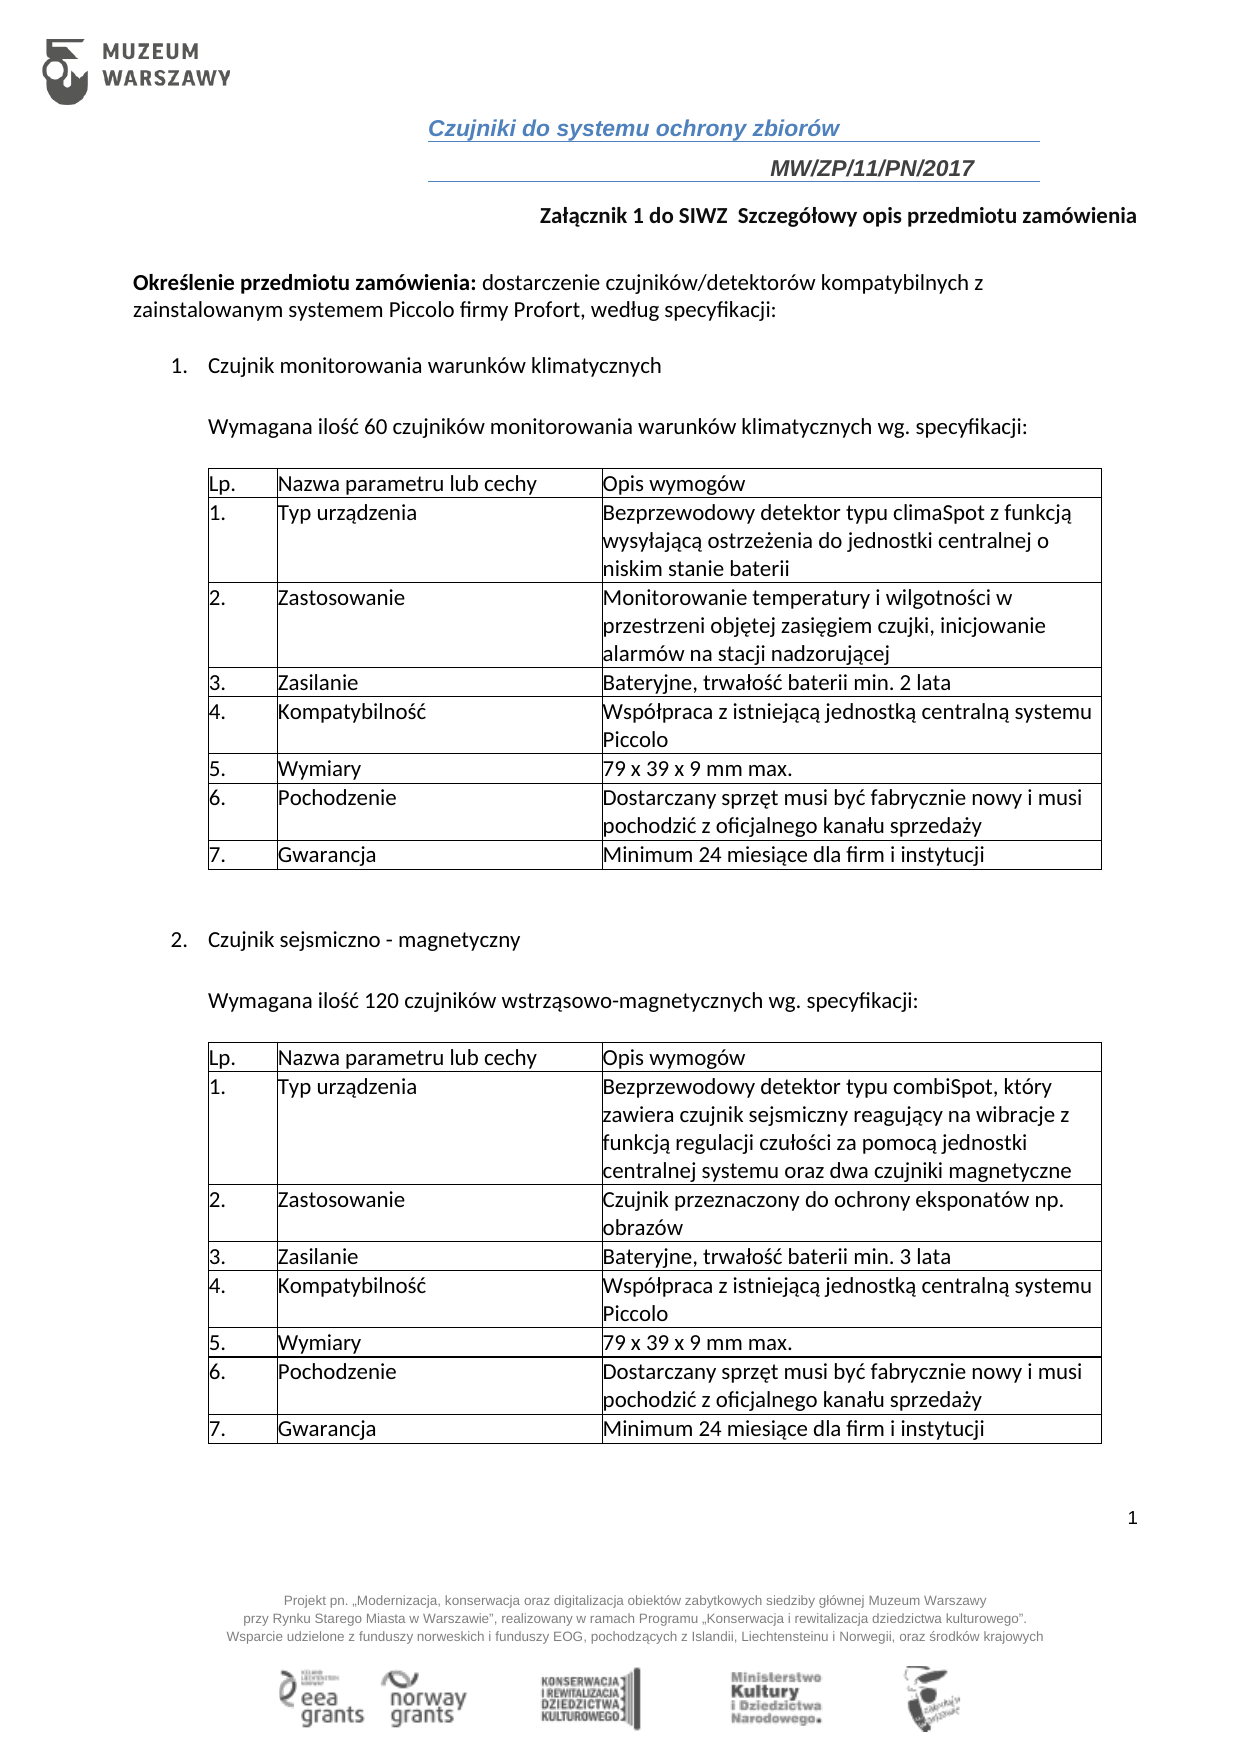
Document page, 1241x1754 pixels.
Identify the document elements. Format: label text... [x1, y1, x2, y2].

table_cell 2. [209, 583, 277, 667]
table_cell 2. [209, 1185, 277, 1241]
table_cell Minimum 24 miesiące dla firm i instytucji [603, 841, 1101, 868]
table_cell 3. [209, 668, 277, 696]
table_cell Gwarancja [278, 1415, 602, 1442]
table_cell Bezprzewodowy detektor typu climaSpot z funkcją wysyłającą ostrzeżenia do jednostki centralnej o niskim stanie baterii [603, 498, 1101, 582]
table_cell Pochodzenie [278, 784, 602, 839]
table_cell 7. [209, 1415, 277, 1442]
table_cell 79 x 39 x 9 mm max. [603, 1328, 1101, 1356]
table_cell 1. [209, 498, 277, 582]
table_cell Bateryjne, trwałość baterii min. 2 lata [603, 668, 1101, 696]
table_cell Zasilanie [278, 668, 602, 696]
table_cell Wymiary [278, 1328, 602, 1356]
table_cell 4. [209, 1271, 277, 1327]
table_cell Czujnik przeznaczony do ochrony eksponatów np. obrazów [603, 1185, 1101, 1241]
table_cell Wymiary [278, 754, 602, 782]
table_cell Gwarancja [278, 841, 602, 868]
list Wymagana ilość 120 czujników wstrząsowo-magnetycznych wg. specyfikacji: [208, 986, 1138, 1014]
table_cell 6. [209, 1358, 277, 1413]
table_cell 5. [209, 754, 277, 782]
table_header Lp. [209, 469, 277, 497]
table_cell Monitorowanie temperatury i wilgotności w przestrzeni objętej zasięgiem czujki, inicjowanie alarmów na stacji nadzorującej [603, 583, 1101, 667]
table_cell Zastosowanie [278, 1185, 602, 1241]
table_cell Typ urządzenia [278, 498, 602, 582]
table_cell 4. [209, 697, 277, 753]
table_cell 7. [209, 841, 277, 868]
table_header Nazwa parametru lub cechy [278, 469, 602, 497]
table_header Opis wymogów [603, 1043, 1101, 1071]
picture [279, 1666, 961, 1732]
table_cell Współpraca z istniejącą jednostką centralną systemu Piccolo [603, 1271, 1101, 1327]
list Czujnik sejsmiczno - magnetyczny [170, 926, 1138, 954]
table_cell 79 x 39 x 9 mm max. [603, 754, 1101, 782]
table_cell Zastosowanie [278, 583, 602, 667]
list Wymagana ilość 60 czujników monitorowania warunków klimatycznych wg. specyfikacji: [208, 412, 1138, 440]
table_cell Bateryjne, trwałość baterii min. 3 lata [603, 1242, 1101, 1270]
table_cell Pochodzenie [278, 1358, 602, 1413]
table_cell Dostarczany sprzęt musi być fabrycznie nowy i musi pochodzić z oficjalnego kanału sprzedaży [603, 1358, 1101, 1413]
table_cell 6. [209, 784, 277, 839]
table_header Nazwa parametru lub cechy [278, 1043, 602, 1071]
table_cell Współpraca z istniejącą jednostką centralną systemu Piccolo [603, 697, 1101, 753]
table_cell Bezprzewodowy detektor typu combiSpot, który zawiera czujnik sejsmiczny reagujący na wibracje z funkcją regulacji czułości za pomocą jednostki centralnej systemu oraz dwa czujniki magnetyczne [603, 1072, 1101, 1184]
table_cell Kompatybilność [278, 1271, 602, 1327]
table_cell Typ urządzenia [278, 1072, 602, 1184]
table_cell Dostarczany sprzęt musi być fabrycznie nowy i musi pochodzić z oficjalnego kanału sprzedaży [603, 784, 1101, 839]
table_header Opis wymogów [603, 469, 1101, 497]
table_cell 5. [209, 1328, 277, 1356]
picture [42, 39, 230, 105]
table_cell Minimum 24 miesiące dla firm i instytucji [603, 1415, 1101, 1442]
text Określenie przedmiotu zamówienia: dostarczenie czujników/detektorów kompatybilnych z zainstalowanym systemem Piccolo firmy Profort, według specyfikacji: [133, 268, 1138, 324]
text Załącznik 1 do SIWZ Szczegółowy opis przedmiotu zamówienia [133, 201, 1138, 229]
table_cell 3. [209, 1242, 277, 1270]
table_cell Kompatybilność [278, 697, 602, 753]
table_cell Zasilanie [278, 1242, 602, 1270]
list Czujnik monitorowania warunków klimatycznych [170, 352, 1138, 380]
table_header Lp. [209, 1043, 277, 1071]
table_cell 1. [209, 1072, 277, 1184]
